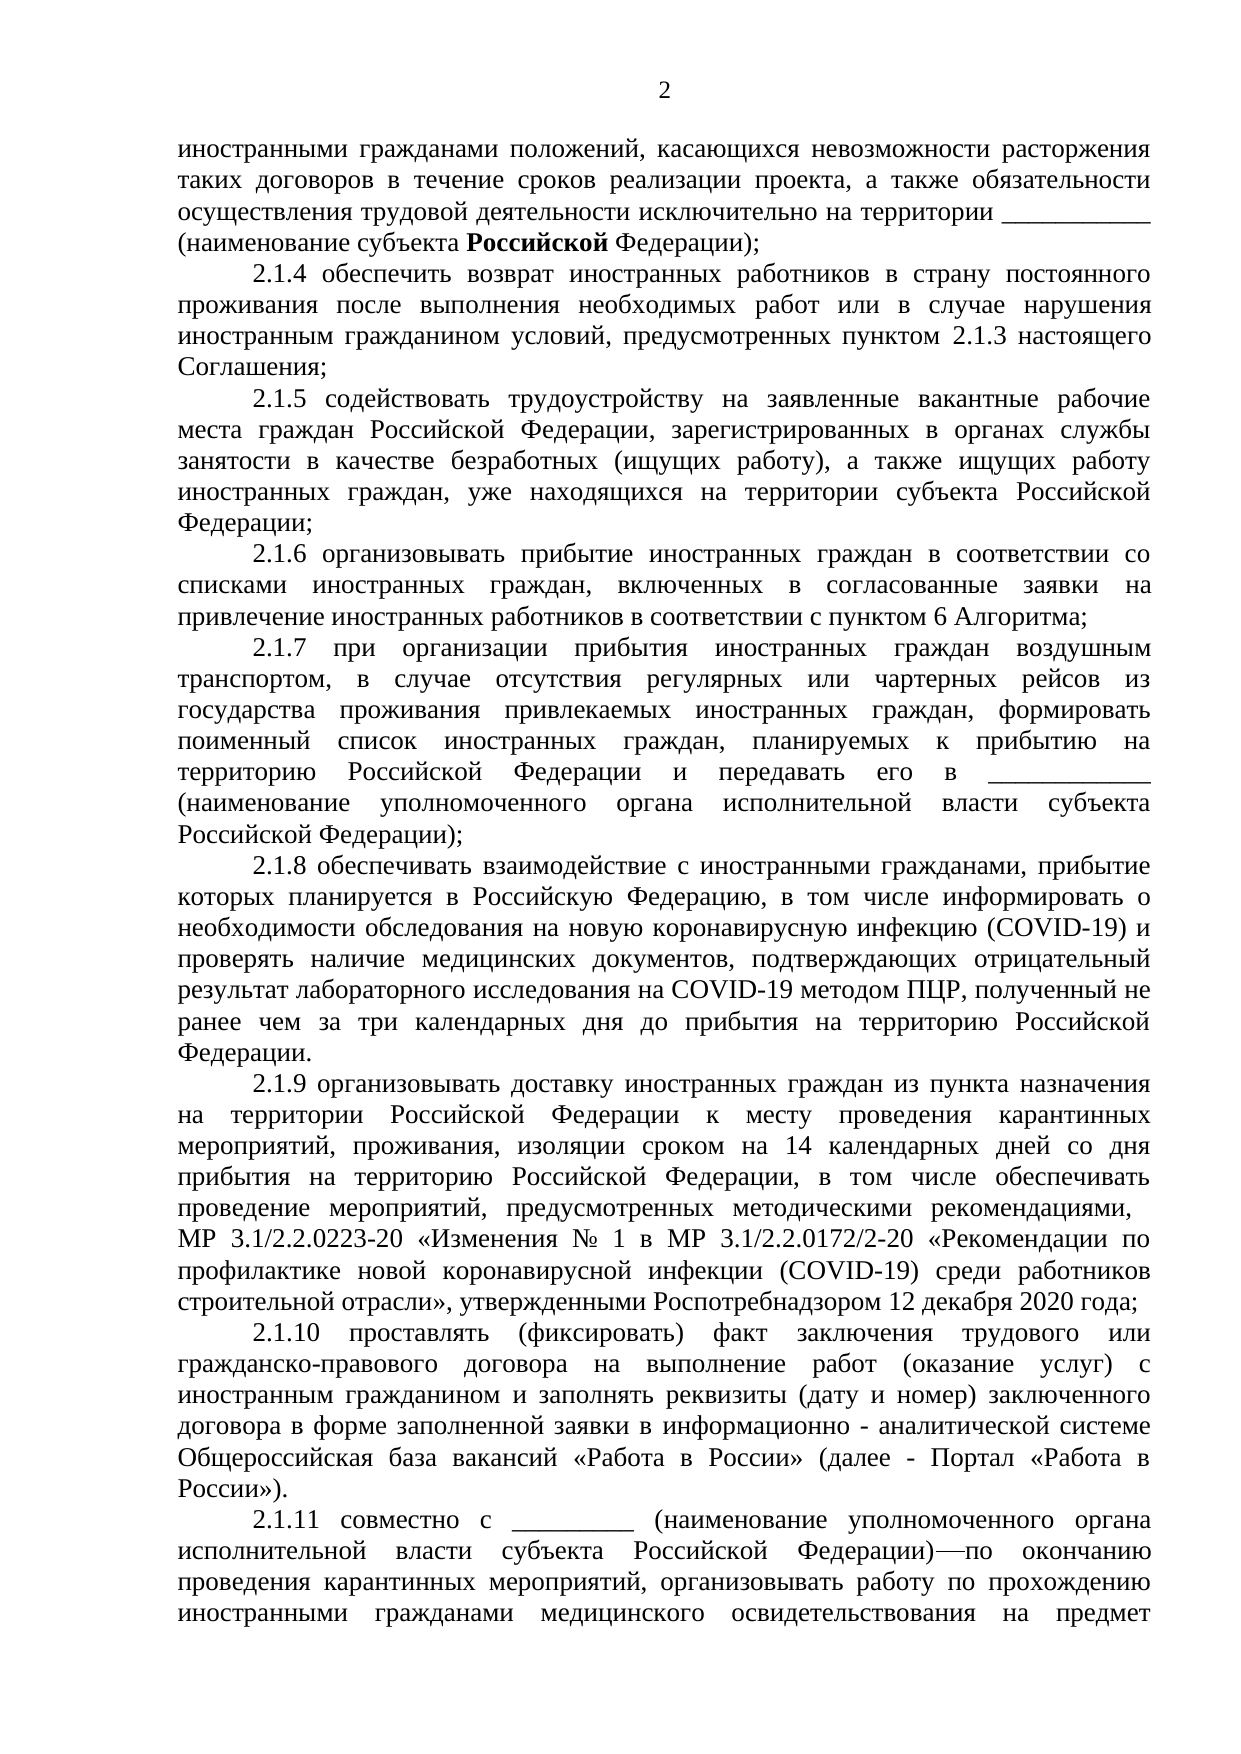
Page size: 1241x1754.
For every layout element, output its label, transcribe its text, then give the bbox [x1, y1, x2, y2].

text 2.1.10 проставлять (фиксировать) факт заключения трудового или гражданско-правового договора на выполнение работ (оказание услуг) с иностранным гражданином и заполнять реквизиты (дату и номер) заключенного договора в форме заполненной заявки в информационно - аналитической системе Общероссийская база вакансий «Работа в России» (далее - Портал «Работа в России»). [177, 1316, 1152, 1503]
text 2.1.4 обеспечить возврат иностранных работников в страну постоянного проживания после выполнения необходимых работ или в случае нарушения иностранным гражданином условий, предусмотренных пунктом 2.1.3 настоящего Соглашения; [177, 257, 1152, 382]
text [177, 1503, 1152, 1627]
text 2.1.6 организовывать прибытие иностранных граждан в соответствии со списками иностранных граждан, включенных в согласованные заявки на привлечение иностранных работников в соответствии с пунктом 6 Алгоритма; [177, 537, 1152, 631]
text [177, 132, 1152, 257]
text 2.1.5 содействовать трудоустройству на заявленные вакантные рабочие места граждан Российской Федерации, зарегистрированных в органах службы занятости в качестве безработных (ищущих работу), а также ищущих работу иностранных граждан, уже находящихся на территории субъекта Российской Федерации; [177, 382, 1152, 537]
text 2.1.9 организовывать доставку иностранных граждан из пункта назначения на территории Российской Федерации к месту проведения карантинных мероприятий, проживания, изоляции сроком на 14 календарных дней со дня прибытия на территорию Российской Федерации, в том числе обеспечивать проведение мероприятий, предусмотренных методическими рекомендациями, МР 3.1/2.2.0223-20 «Изменения № 1 в МР 3.1/2.2.0172/2-20 «Рекомендации по профилактике новой коронавирусной инфекции (COVID-19) среди работников строительной отрасли», утвержденными Роспотребнадзором 12 декабря 2020 года; [177, 1067, 1152, 1316]
text 2.1.8 обеспечивать взаимодействие с иностранными гражданами, прибытие которых планируется в Российскую Федерацию, в том числе информировать о необходимости обследования на новую коронавирусную инфекцию (COVID-19) и проверять наличие медицинских документов, подтверждающих отрицательный результат лабораторного исследования на COVID-19 методом ПЦР, полученный не ранее чем за три календарных дня до прибытия на территорию Российской Федерации. [177, 849, 1152, 1067]
text 2.1.7 при организации прибытия иностранных граждан воздушным транспортом, в случае отсутствия регулярных или чартерных рейсов из государства проживания привлекаемых иностранных граждан, формировать поименный список иностранных граждан, планируемых к прибытию на территорию Российской Федерации и передавать его в ____________ (наименование уполномоченного органа исполнительной власти субъекта Российской Федерации); [177, 631, 1152, 849]
